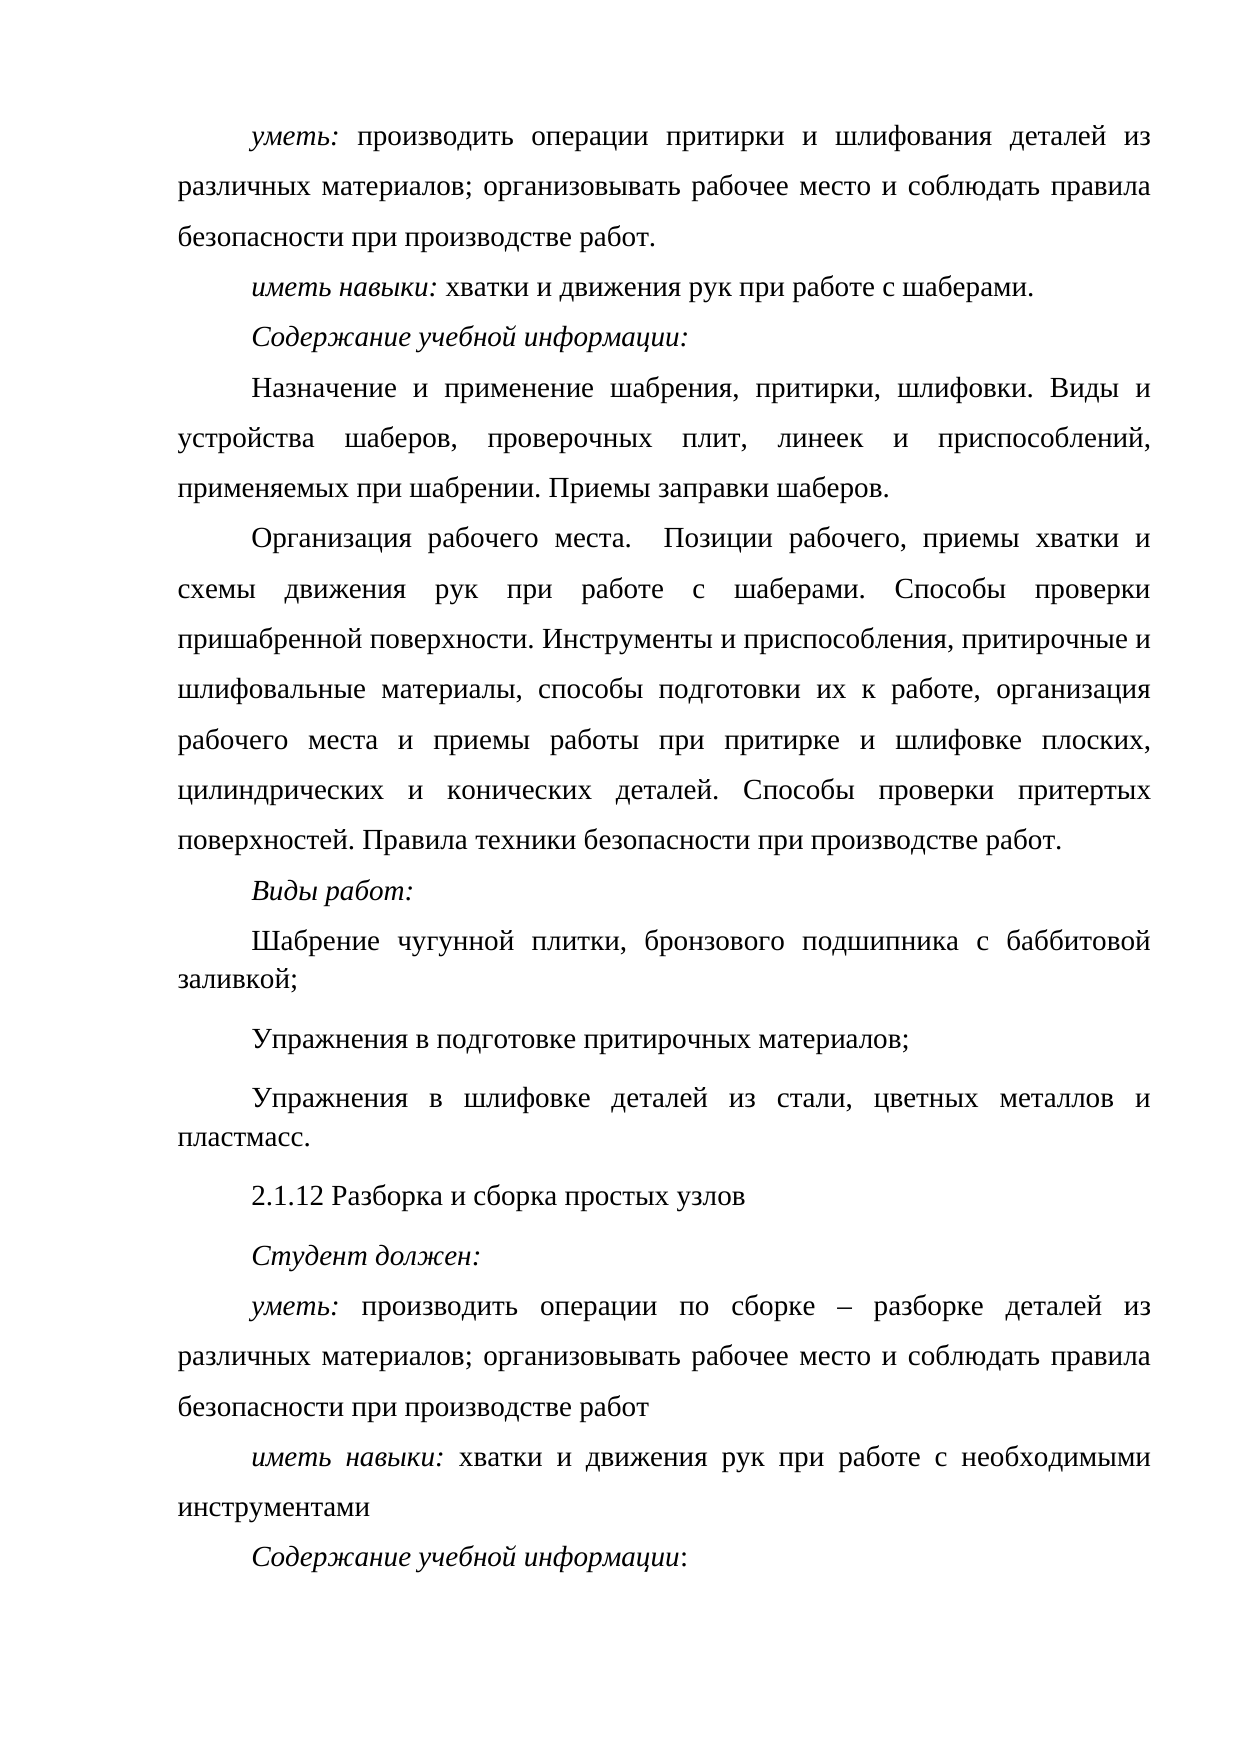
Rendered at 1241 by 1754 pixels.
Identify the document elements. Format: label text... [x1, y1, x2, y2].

text Студент должен: [177, 1238, 1152, 1271]
text Содержание учебной информации: [177, 1539, 1152, 1573]
text Содержание учебной информации: [177, 319, 1152, 353]
text иметь навыки: хватки и движения рук при работе с необходимыми инструментами [177, 1439, 1152, 1523]
text 2.1.12 Разборка и сборка простых узлов [177, 1178, 1152, 1212]
text Организация рабочего места. Позиции рабочего, приемы хватки и схемы движения рук при работе с шаберами. Способы проверки пришабренной поверхности. Инструменты и приспособления, притирочные и шлифовальные материалы, способы подготовки их к работе, организация рабочего места и приемы работы при притирке и шлифовке плоских, цилиндрических и конических деталей. Способы проверки притертых поверхностей. Правила техники безопасности при производстве работ. [177, 521, 1152, 856]
text Виды работ: [177, 873, 1152, 906]
text Упражнения в шлифовке деталей из стали, цветных металлов и пластмасс. [177, 1080, 1152, 1152]
text уметь: производить операции по сборке – разборке деталей из различных материалов; организовывать рабочее место и соблюдать правила безопасности при производстве работ [177, 1288, 1152, 1422]
text Упражнения в подготовке притирочных материалов; [177, 1021, 1152, 1054]
text Назначение и применение шабрения, притирки, шлифовки. Виды и устройства шаберов, проверочных плит, линеек и приспособлений, применяемых при шабрении. Приемы заправки шаберов. [177, 370, 1152, 504]
text уметь: производить операции притирки и шлифования деталей из различных материалов; организовывать рабочее место и соблюдать правила безопасности при производстве работ. [177, 118, 1152, 252]
text иметь навыки: хватки и движения рук при работе с шаберами. [177, 269, 1152, 303]
text Шабрение чугунной плитки, бронзового подшипника с баббитовой заливкой; [177, 923, 1152, 995]
